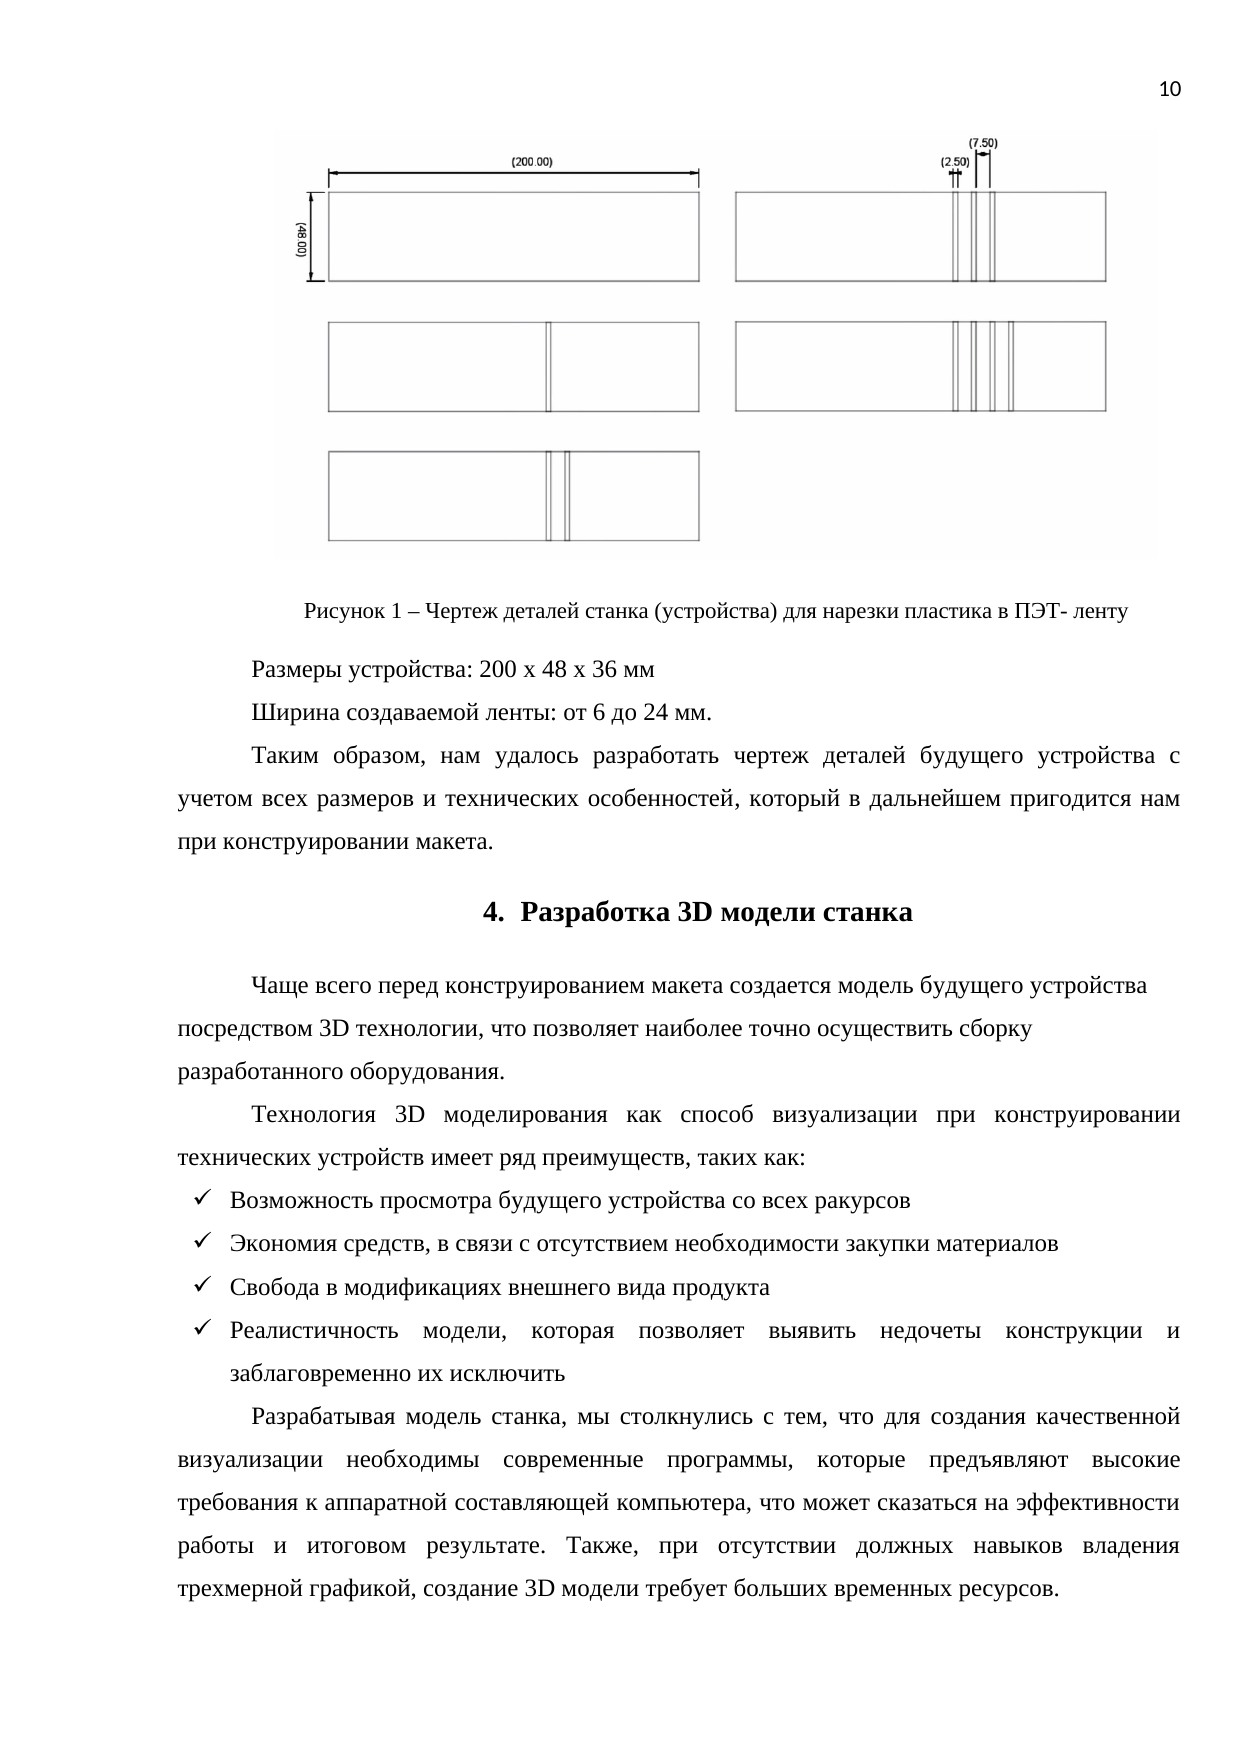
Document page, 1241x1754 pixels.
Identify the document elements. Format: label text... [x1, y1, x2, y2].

list Реалистичность модели, которая позволяет выявить недочеты конструкции и заблаговременно их исключить [192, 1315, 1181, 1387]
list Разработка 3D модели станка [215, 894, 1181, 928]
picture [274, 130, 1158, 559]
text Размеры устройства: 200 x 48 x 36 мм [177, 654, 1181, 682]
list Рисунок 1 – Чертеж деталей станка (устройства) для нарезки пластика в ПЭТ- ленту [252, 598, 1181, 624]
list Экономия средств, в связи с отсутствием необходимости закупки материалов [192, 1228, 1181, 1257]
list Свобода в модификациях внешнего вида продукта [192, 1272, 1181, 1300]
text Чаще всего перед конструированием макета создается модель будущего устройства посредством 3D технологии, что позволяет наиболее точно осуществить сборку разработанного оборудования. [177, 970, 1181, 1085]
text Технология 3D моделирования как способ визуализации при конструировании технических устройств имеет ряд преимуществ, таких как: [177, 1099, 1181, 1171]
list Возможность просмотра будущего устройства со всех ракурсов [192, 1185, 1181, 1214]
text Ширина создаваемой ленты: от 6 до 24 мм. [177, 697, 1181, 726]
text Таким образом, нам удалось разработать чертеж деталей будущего устройства с учетом всех размеров и технических особенностей, который в дальнейшем пригодится нам при конструировании макета. [177, 740, 1181, 855]
text Разрабатывая модель станка, мы столкнулись с тем, что для создания качественной визуализации необходимы современные программы, которые предъявляют высокие требования к аппаратной составляющей компьютера, что может сказаться на эффективности работы и итоговом результате. Также, при отсутствии должных навыков владения трехмерной графикой, создание 3D модели требует больших временных ресурсов. [177, 1401, 1181, 1602]
